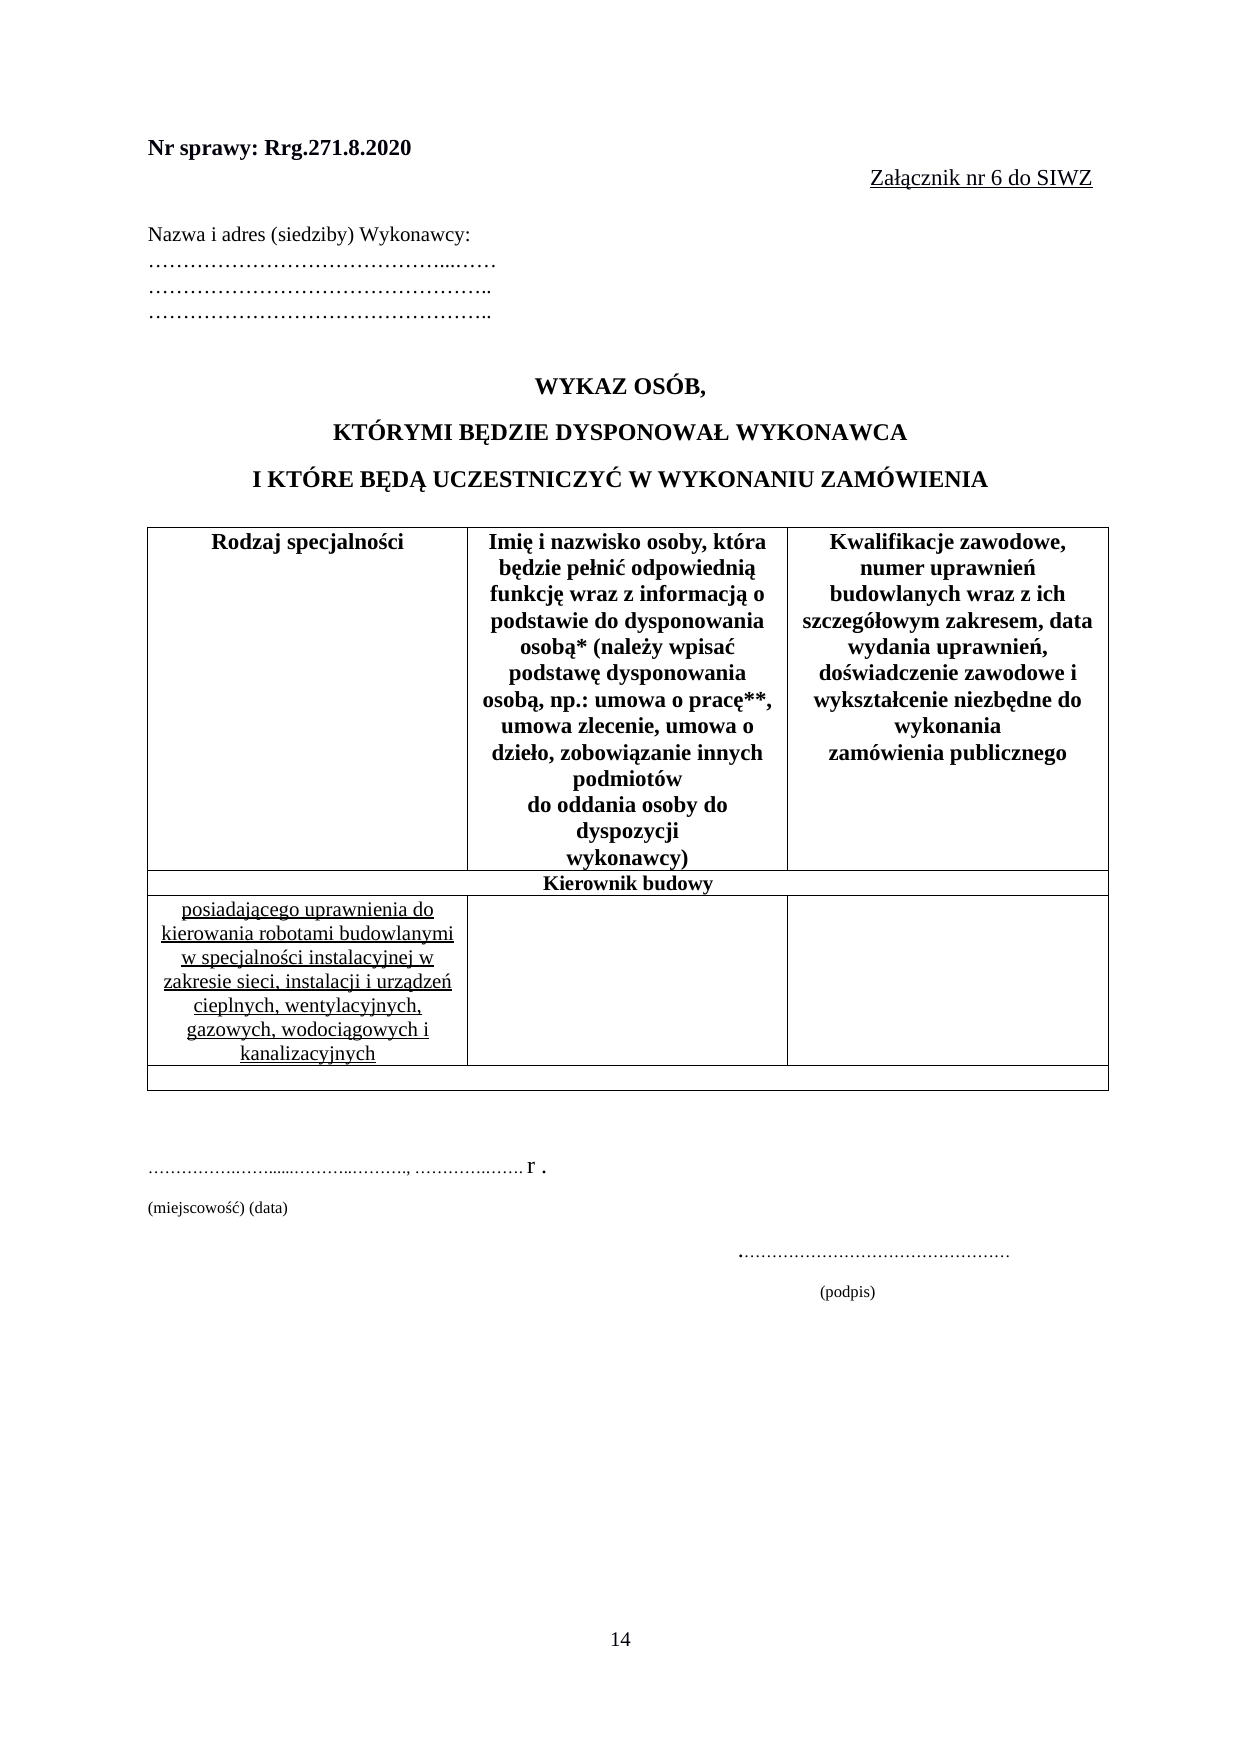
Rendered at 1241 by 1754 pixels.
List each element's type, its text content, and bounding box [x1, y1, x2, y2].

table_cell [148, 1066, 1108, 1090]
text ……………………………………...…… [148, 248, 1092, 272]
text ………………………………………….. [148, 273, 1092, 298]
text (miejscowość) (data) [148, 1198, 1092, 1217]
table_cell posiadającego uprawnienia do kierowania robotami budowlanymi w specjalności instalacyjnej w zakresie sieci, instalacji i urządzeń cieplnych, wentylacyjnych, gazowych, wodociągowych i kanalizacyjnych [148, 896, 467, 1065]
text Nazwa i adres (siedziby) Wykonawcy: [148, 222, 1092, 246]
text (podpis) [148, 1282, 1092, 1301]
text I KTÓRE BĘDĄ UCZESTNICZYĆ W WYKONANIU ZAMÓWIENIA [148, 465, 1092, 492]
text WYKAZ OSÓB, [148, 372, 1092, 399]
text …………….……......………..………., ………….……. r . [148, 1151, 1092, 1179]
text Nr sprawy: Rrg.271.8.2020 [148, 134, 1092, 160]
text KTÓRYMI BĘDZIE DYSPONOWAŁ WYKONAWCA [148, 418, 1092, 446]
text .………………………………………… [664, 1235, 1092, 1263]
table_cell [468, 896, 787, 1065]
text ………………………………………….. [148, 299, 1092, 323]
table_cell [788, 896, 1108, 1065]
table_header Kwalifikacje zawodowe, numer uprawnień budowlanych wraz z ich szczegółowym zakresem, data wydania uprawnień, doświadczenie zawodowe i wykształcenie niezbędne do wykonania zamówienia publicznego [788, 528, 1108, 870]
text Załącznik nr 6 do SIWZ [148, 164, 1092, 190]
table_header Rodzaj specjalności [148, 528, 467, 870]
table_header Imię i nazwisko osoby, która będzie pełnić odpowiednią funkcję wraz z informacją o podstawie do dysponowania osobą* (należy wpisać podstawę dysponowania osobą, np.: umowa o pracę**, umowa zlecenie, umowa o dzieło, zobowiązanie innych podmiotów do oddania osoby do dyspozycji wykonawcy) [468, 528, 787, 870]
table_cell Kierownik budowy [148, 871, 1108, 895]
